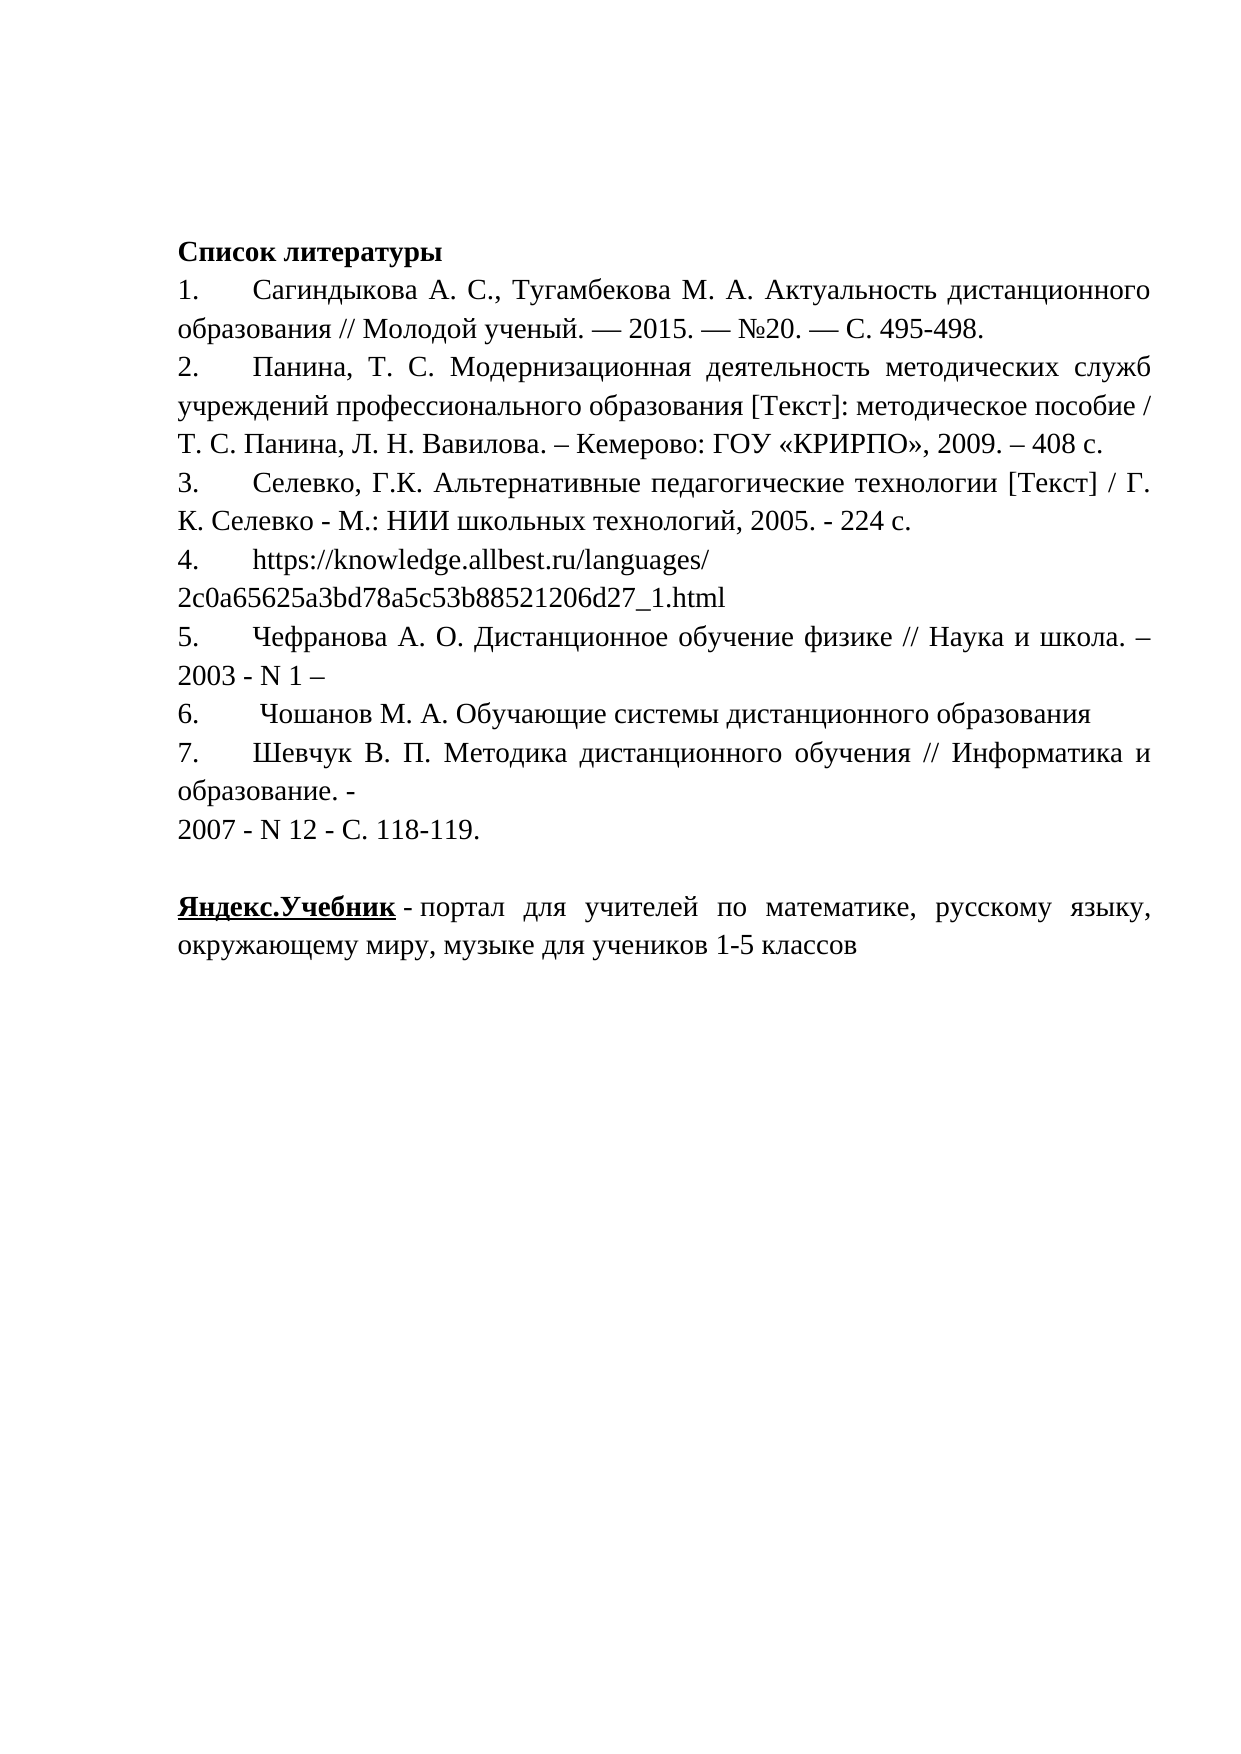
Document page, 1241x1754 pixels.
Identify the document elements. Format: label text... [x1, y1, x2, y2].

text Список литературы [177, 234, 1152, 267]
list Шевчук В. П. Методика дистанционного обучения // Информатика и образование. - [177, 735, 1152, 807]
list Селевко, Г.К. Альтернативные педагогические технологии [Текст] / Г. К. Селевко - М.: НИИ школьных технологий, 2005. - 224 с. [177, 465, 1152, 537]
list Чошанов М. А. Обучающие системы дистанционного образования [177, 696, 1152, 730]
text 2007 - N 12 - С. 118-119. [177, 812, 1152, 845]
list https://knowledge.allbest.ru/languages/2c0a65625a3bd78a5c53b88521206d27_1.html [177, 542, 1152, 614]
list Чефранова А. О. Дистанционное обучение физике // Наука и школа. – 2003 - N 1 – [177, 619, 1152, 691]
text Яндекс.Учебник - портал для учителей по математике, русскому языку, окружающему миру, музыке для учеников 1-5 классов [177, 889, 1152, 961]
list Сагиндыкова А. С., Тугамбекова М. А. Актуальность дистанционного образования // Молодой ученый. — 2015. — №20. — С. 495-498. [177, 272, 1152, 344]
list Панина, Т. С. Модернизационная деятельность методических служб учреждений профессионального образования [Текст]: методическое пособие / Т. С. Панина, Л. Н. Вавилова. – Кемерово: ГОУ «КРИРПО», 2009. – 408 с. [177, 349, 1152, 460]
